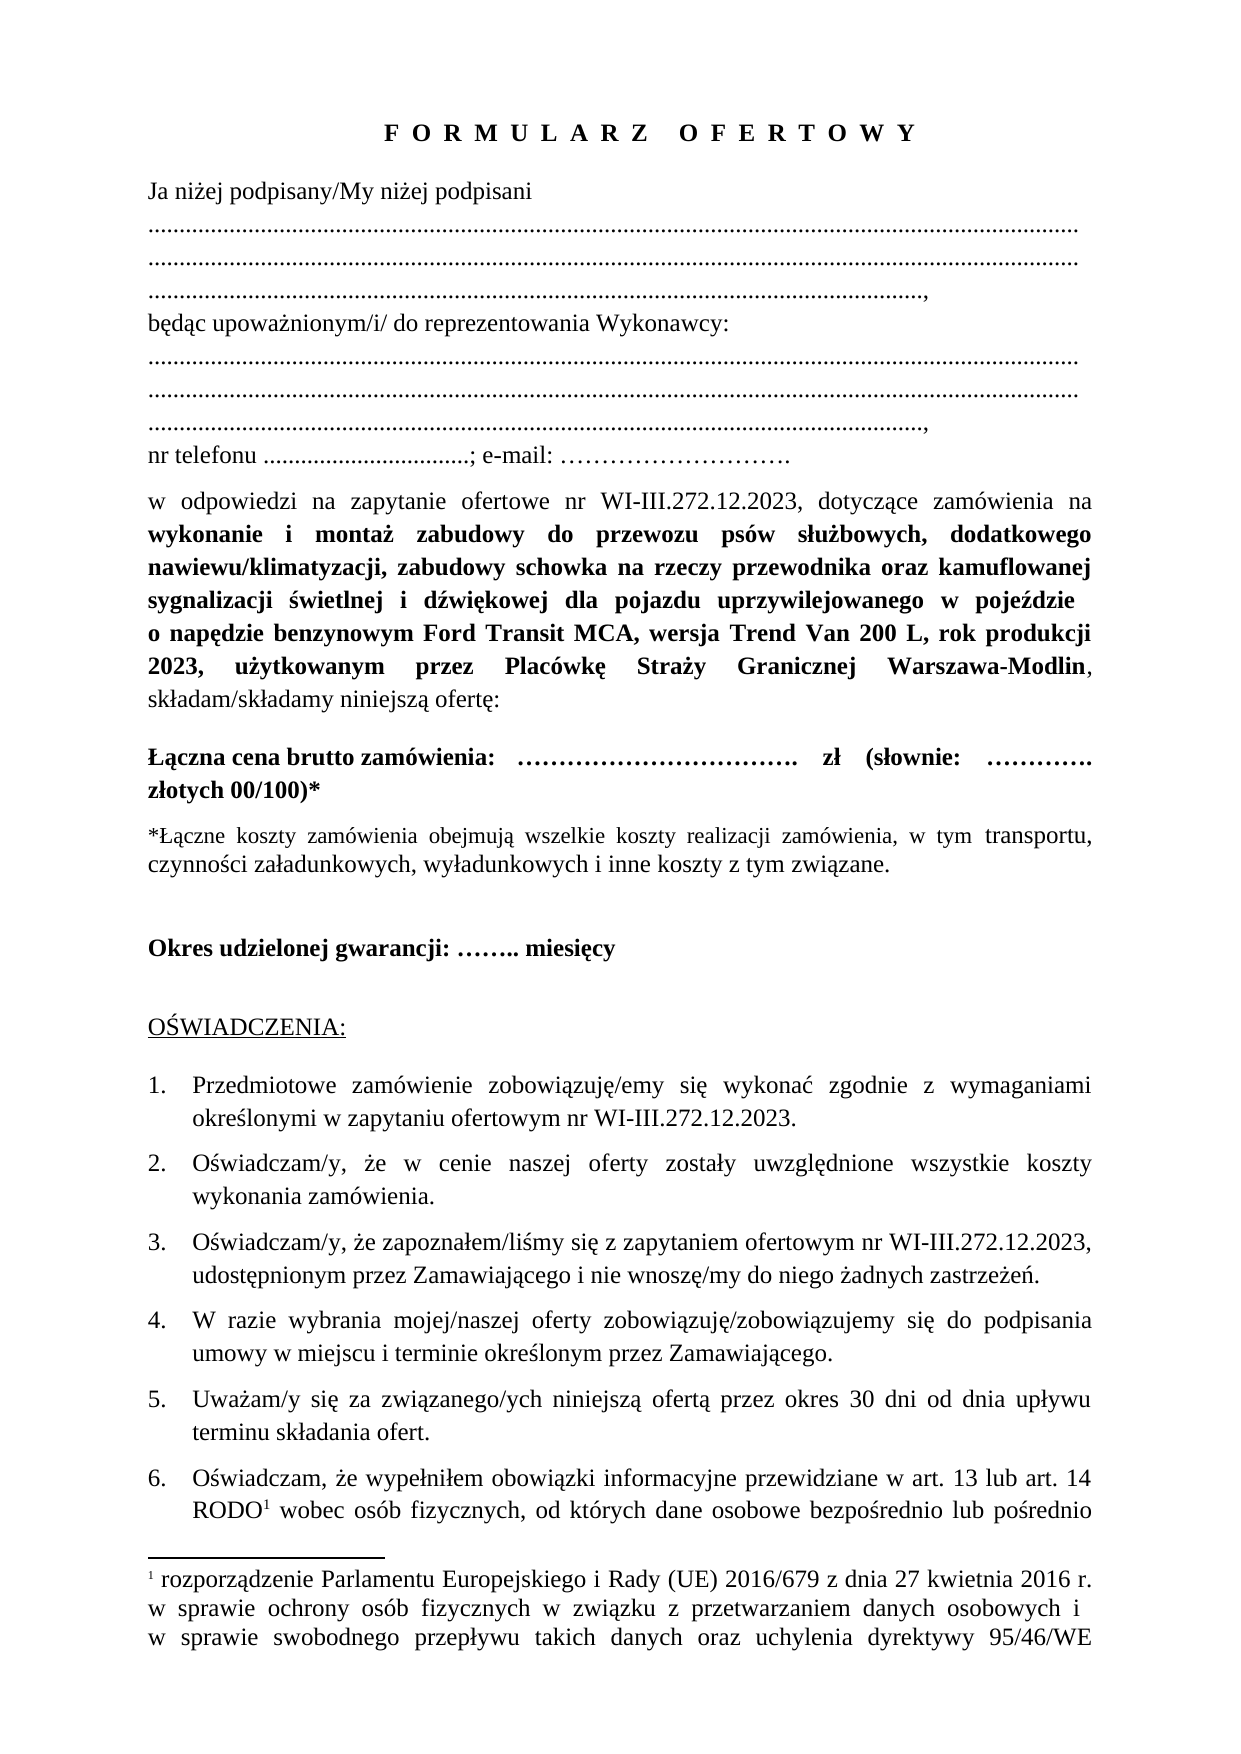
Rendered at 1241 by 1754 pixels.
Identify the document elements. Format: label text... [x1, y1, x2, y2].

text ............................................................................................................................, [148, 407, 1092, 436]
text Ja niżej podpisany/My niżej podpisani [148, 176, 1092, 205]
text ..................................................................................................................................................... [148, 209, 1092, 238]
list W razie wybrania mojej/naszej oferty zobowiązuję/zobowiązujemy się do podpisania umowy w miejscu i terminie określonym przez Zamawiającego. [148, 1306, 1092, 1367]
text *Łączne koszty zamówienia obejmują wszelkie koszty realizacji zamówienia, w tym transportu, czynności załadunkowych, wyładunkowych i inne koszty z tym związane. [148, 821, 1092, 878]
text nr telefonu .................................; e-mail: ………………………. [148, 440, 1092, 469]
text ..................................................................................................................................................... [148, 242, 1092, 271]
text Łączna cena brutto zamówienia: ……………………………. zł (słownie: …………. złotych 00/100)* [148, 742, 1092, 804]
text OŚWIADCZENIA: [148, 1012, 1092, 1041]
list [148, 1463, 1092, 1524]
list Przedmiotowe zamówienie zobowiązuję/emy się wykonać zgodnie z wymaganiami określonymi w zapytaniu ofertowym nr WI-III.272.12.2023. [148, 1070, 1092, 1132]
text FORMULARZ OFERTOWY [148, 118, 1092, 147]
text w odpowiedzi na zapytanie ofertowe nr WI-III.272.12.2023, dotyczące zamówienia na wykonanie i montaż zabudowy do przewozu psów służbowych, dodatkowego nawiewu/klimatyzacji, zabudowy schowka na rzeczy przewodnika oraz kamuflowanej sygnalizacji świetlnej i dźwiękowej dla pojazdu uprzywilejowanego w pojeździe o napędzie benzynowym Ford Transit MCA, wersja Trend Van 200 L, rok produkcji 2023, użytkowanym przez Placówkę Straży Granicznej Warszawa-Modlin, składam/składamy niniejszą ofertę: [148, 486, 1092, 713]
text ..................................................................................................................................................... [148, 341, 1092, 370]
text ..................................................................................................................................................... [148, 374, 1092, 403]
list Oświadczam/y, że zapoznałem/liśmy się z zapytaniem ofertowym nr WI-III.272.12.2023, udostępnionym przez Zamawiającego i nie wnoszę/my do niego żadnych zastrzeżeń. [148, 1227, 1092, 1289]
list Uważam/y się za związanego/ych niniejszą ofertą przez okres 30 dni od dnia upływu terminu składania ofert. [148, 1384, 1092, 1446]
text będąc upoważnionym/i/ do reprezentowania Wykonawcy: [148, 308, 1092, 337]
list Oświadczam/y, że w cenie naszej oferty zostały uwzględnione wszystkie koszty wykonania zamówienia. [148, 1148, 1092, 1210]
text ............................................................................................................................, [148, 275, 1092, 304]
text Okres udzielonej gwarancji: …….. miesięcy [148, 933, 1092, 962]
